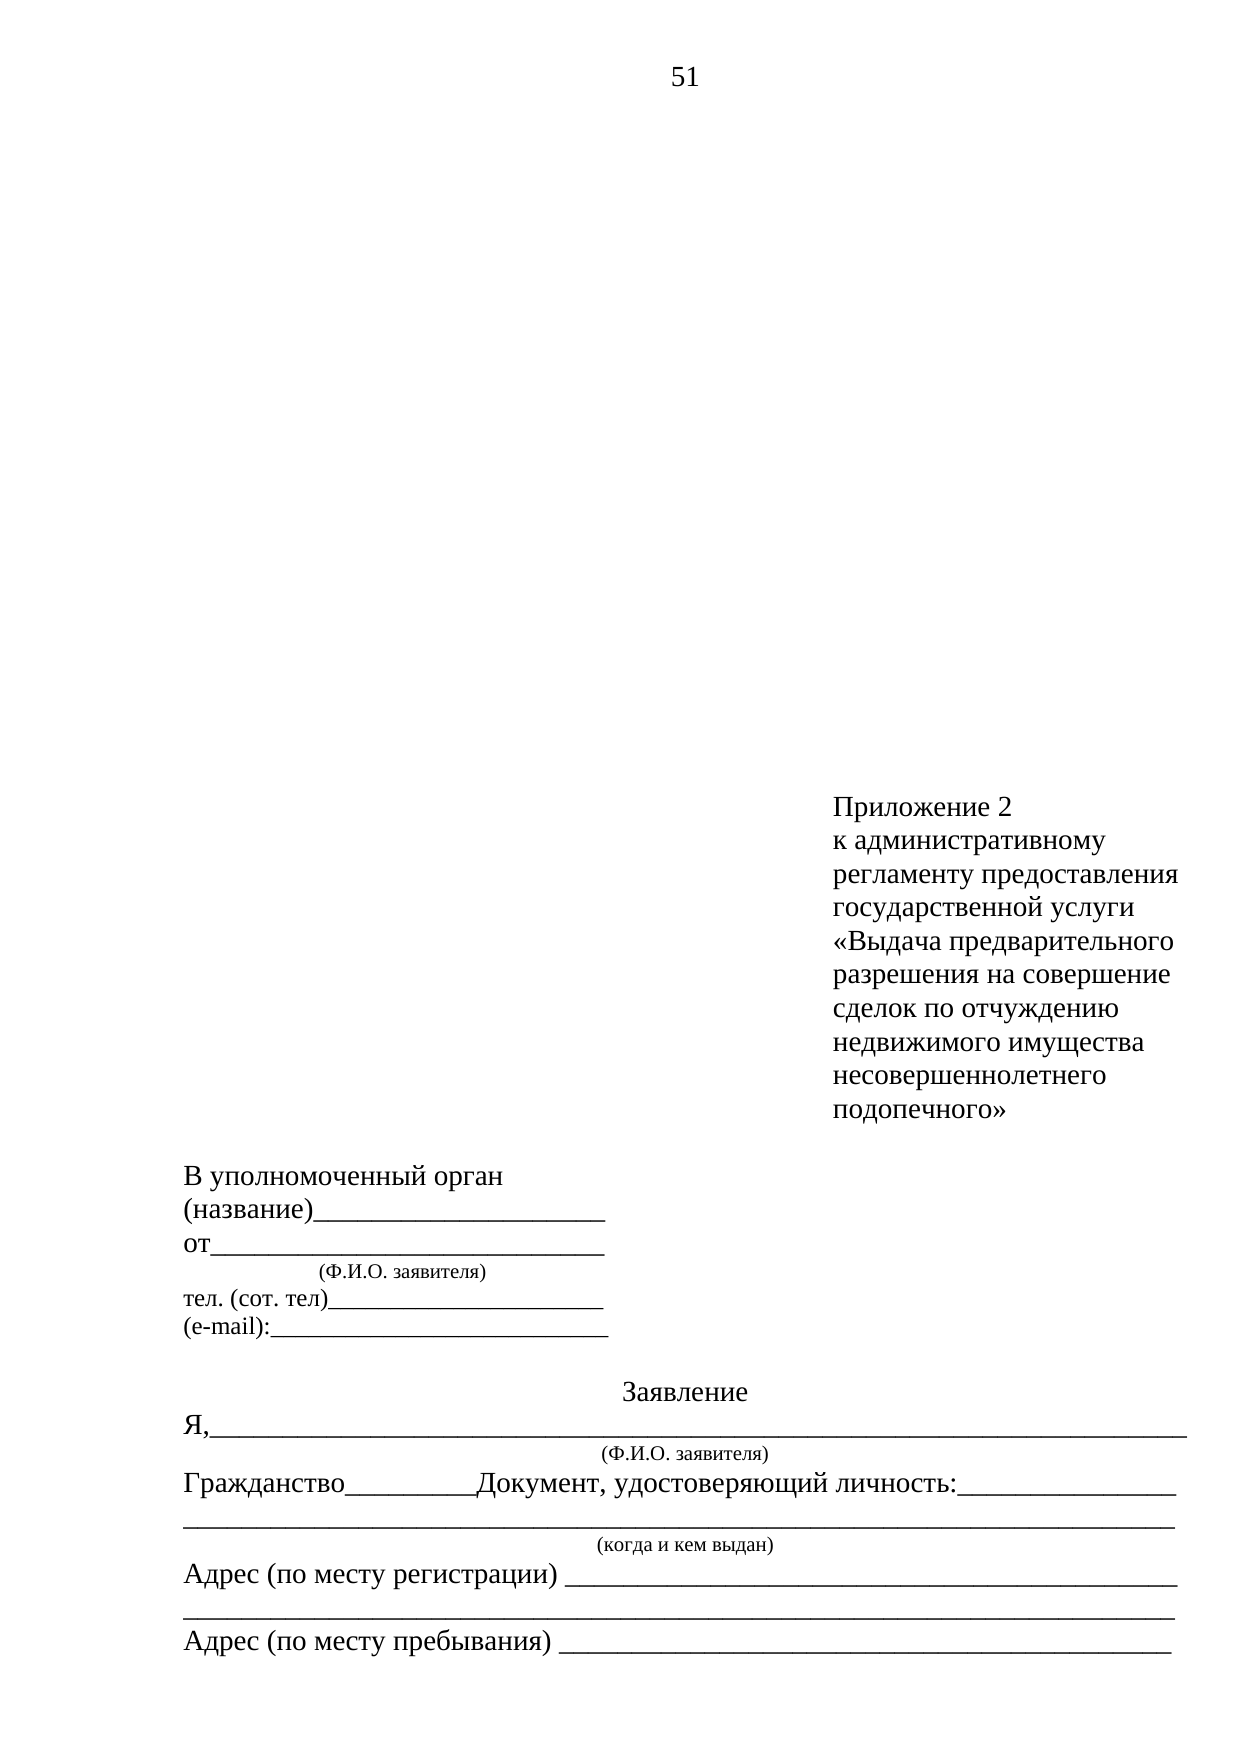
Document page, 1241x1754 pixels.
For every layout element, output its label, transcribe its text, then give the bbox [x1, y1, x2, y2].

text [183, 1589, 1187, 1623]
text государственной услуги [183, 889, 1187, 923]
text от___________________________ [183, 1225, 1187, 1258]
text Заявление [183, 1374, 1187, 1407]
text (Ф.И.О. заявителя) [183, 1258, 1187, 1283]
text регламенту предоставления [183, 856, 1187, 889]
text «Выдача предварительного [183, 923, 1187, 957]
text сделок по отчуждению [183, 990, 1187, 1024]
text (название)____________________ [183, 1191, 1187, 1225]
text несовершеннолетнего [183, 1057, 1187, 1091]
text подопечного» [183, 1091, 1187, 1124]
text недвижимого имущества [183, 1024, 1187, 1057]
text ____________________________________________________________________ [183, 1498, 1187, 1532]
text Приложение 2 [183, 789, 1187, 822]
text к административному [183, 822, 1187, 856]
text Адрес (по месту пребывания) __________________________________________ [183, 1623, 1187, 1657]
text разрешения на совершение [183, 957, 1187, 990]
text Я,___________________________________________________________________ [183, 1407, 1187, 1441]
text (когда и кем выдан) [183, 1532, 1187, 1556]
text В уполномоченный орган [183, 1158, 1186, 1191]
text Гражданство_________Документ, удостоверяющий личность:_______________ [183, 1465, 1187, 1498]
text тел. (сот. тел)______________________ [183, 1283, 1187, 1311]
text (Ф.И.О. заявителя) [183, 1441, 1187, 1465]
text Адрес (по месту регистрации) __________________________________________ [183, 1556, 1187, 1589]
text (e-mail):___________________________ [183, 1311, 1187, 1340]
